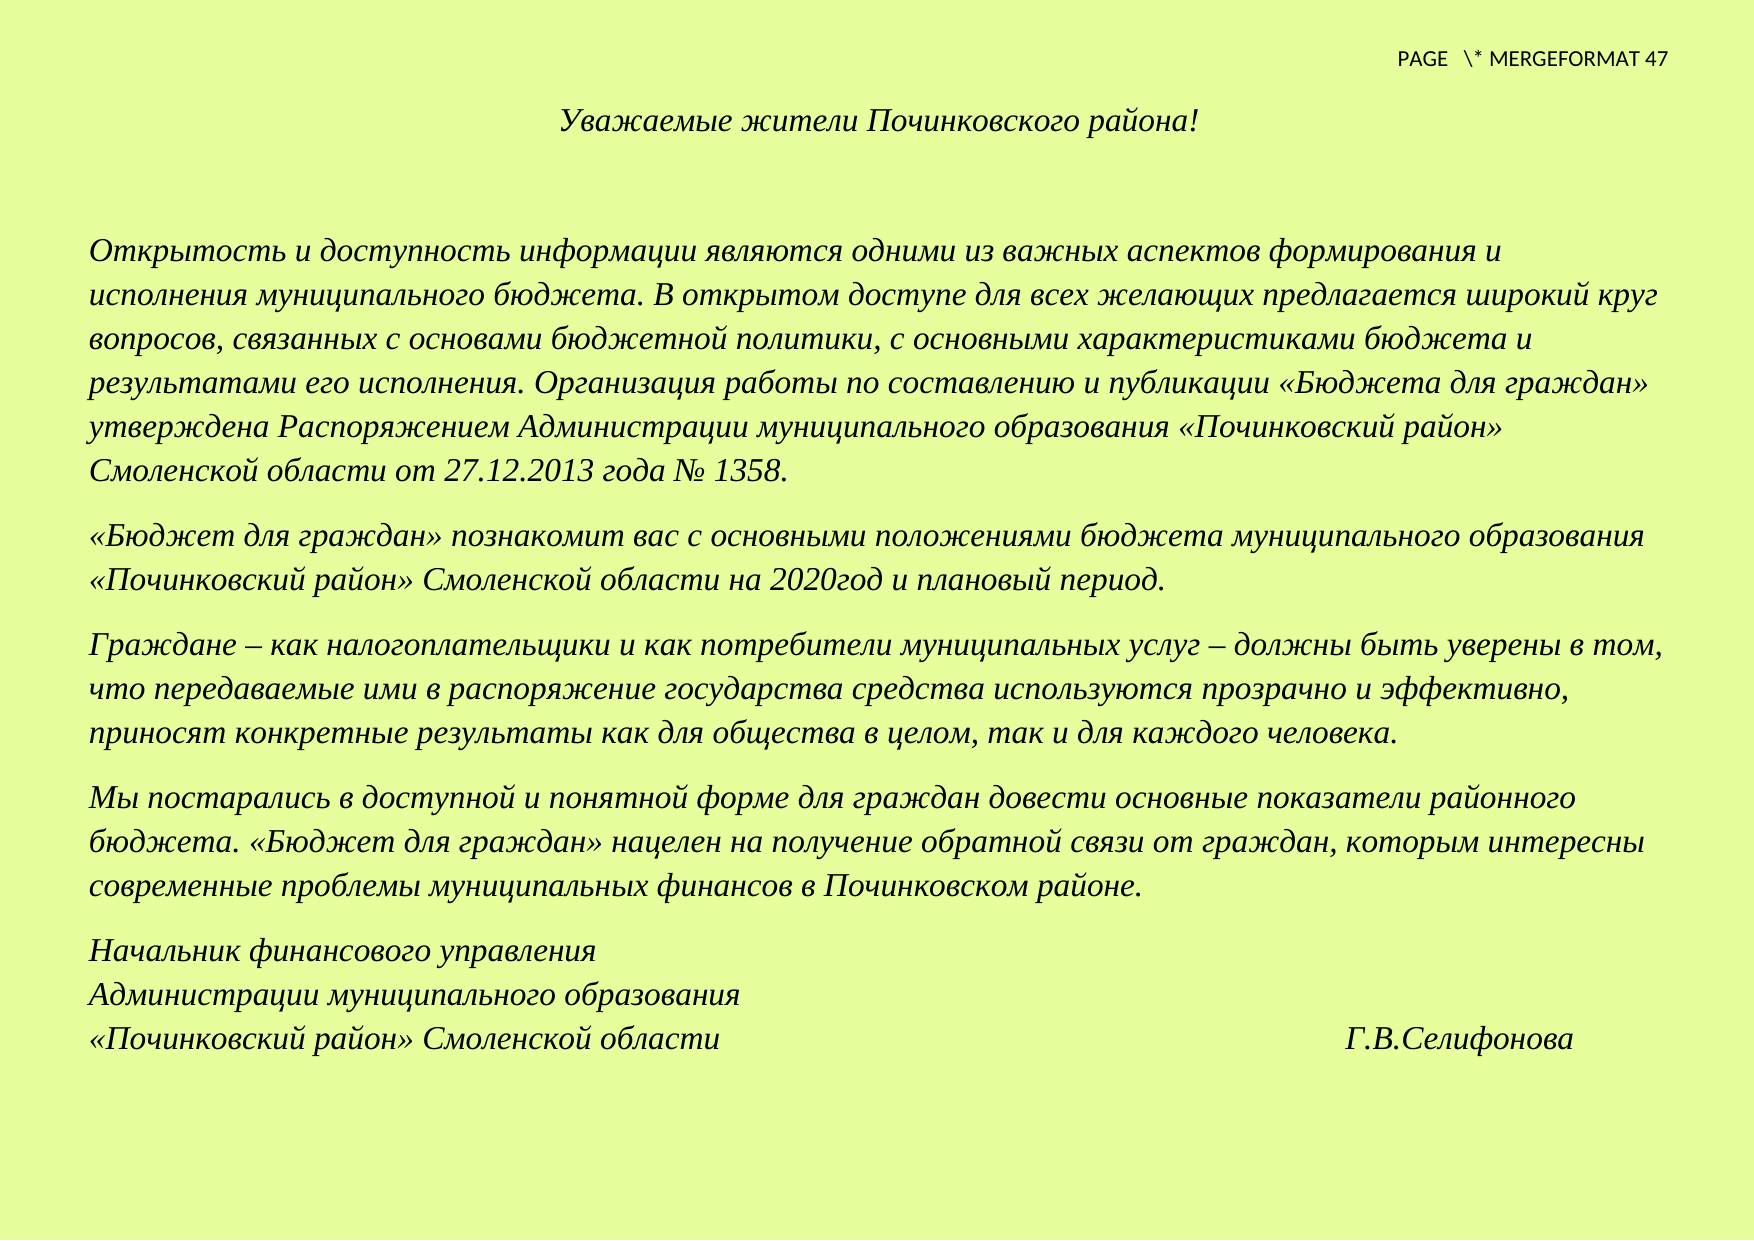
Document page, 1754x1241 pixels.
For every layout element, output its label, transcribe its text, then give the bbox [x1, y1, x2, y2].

text «Починковский район» Смоленской области Г.В.Селифонова [89, 1018, 1668, 1057]
text «Бюджет для граждан» познакомит вас с основными положениями бюджета муниципального образования «Починковский район» Смоленской области на 2020год и плановый период. [89, 515, 1668, 598]
text Мы постарались в доступной и понятной форме для граждан довести основные показатели районного бюджета. «Бюджет для граждан» нацелен на получение обратной связи от граждан, которым интересны современные проблемы муниципальных финансов в Починковском районе. [89, 777, 1668, 904]
text Начальник финансового управления [89, 930, 1668, 969]
text Открытость и доступность информации являются одними из важных аспектов формирования и исполнения муниципального бюджета. В открытом доступе для всех желающих предлагается широкий круг вопросов, связанных с основами бюджетной политики, с основными характеристиками бюджета и результатами его исполнения. Организация работы по составлению и публикации «Бюджета для граждан» утверждена Распоряжением Администрации муниципального образования «Починковский район» Смоленской области от 27.12.2013 года № 1358. [89, 230, 1668, 489]
text Граждане – как налогоплательщики и как потребители муниципальных услуг – должны быть уверены в том, что передаваемые ими в распоряжение государства средства используются прозрачно и эффективно, приносят конкретные результаты как для общества в целом, так и для каждого человека. [89, 624, 1668, 751]
text Уважаемые жители Починковского района! [89, 100, 1668, 139]
text Администрации муниципального образования [89, 974, 1668, 1013]
